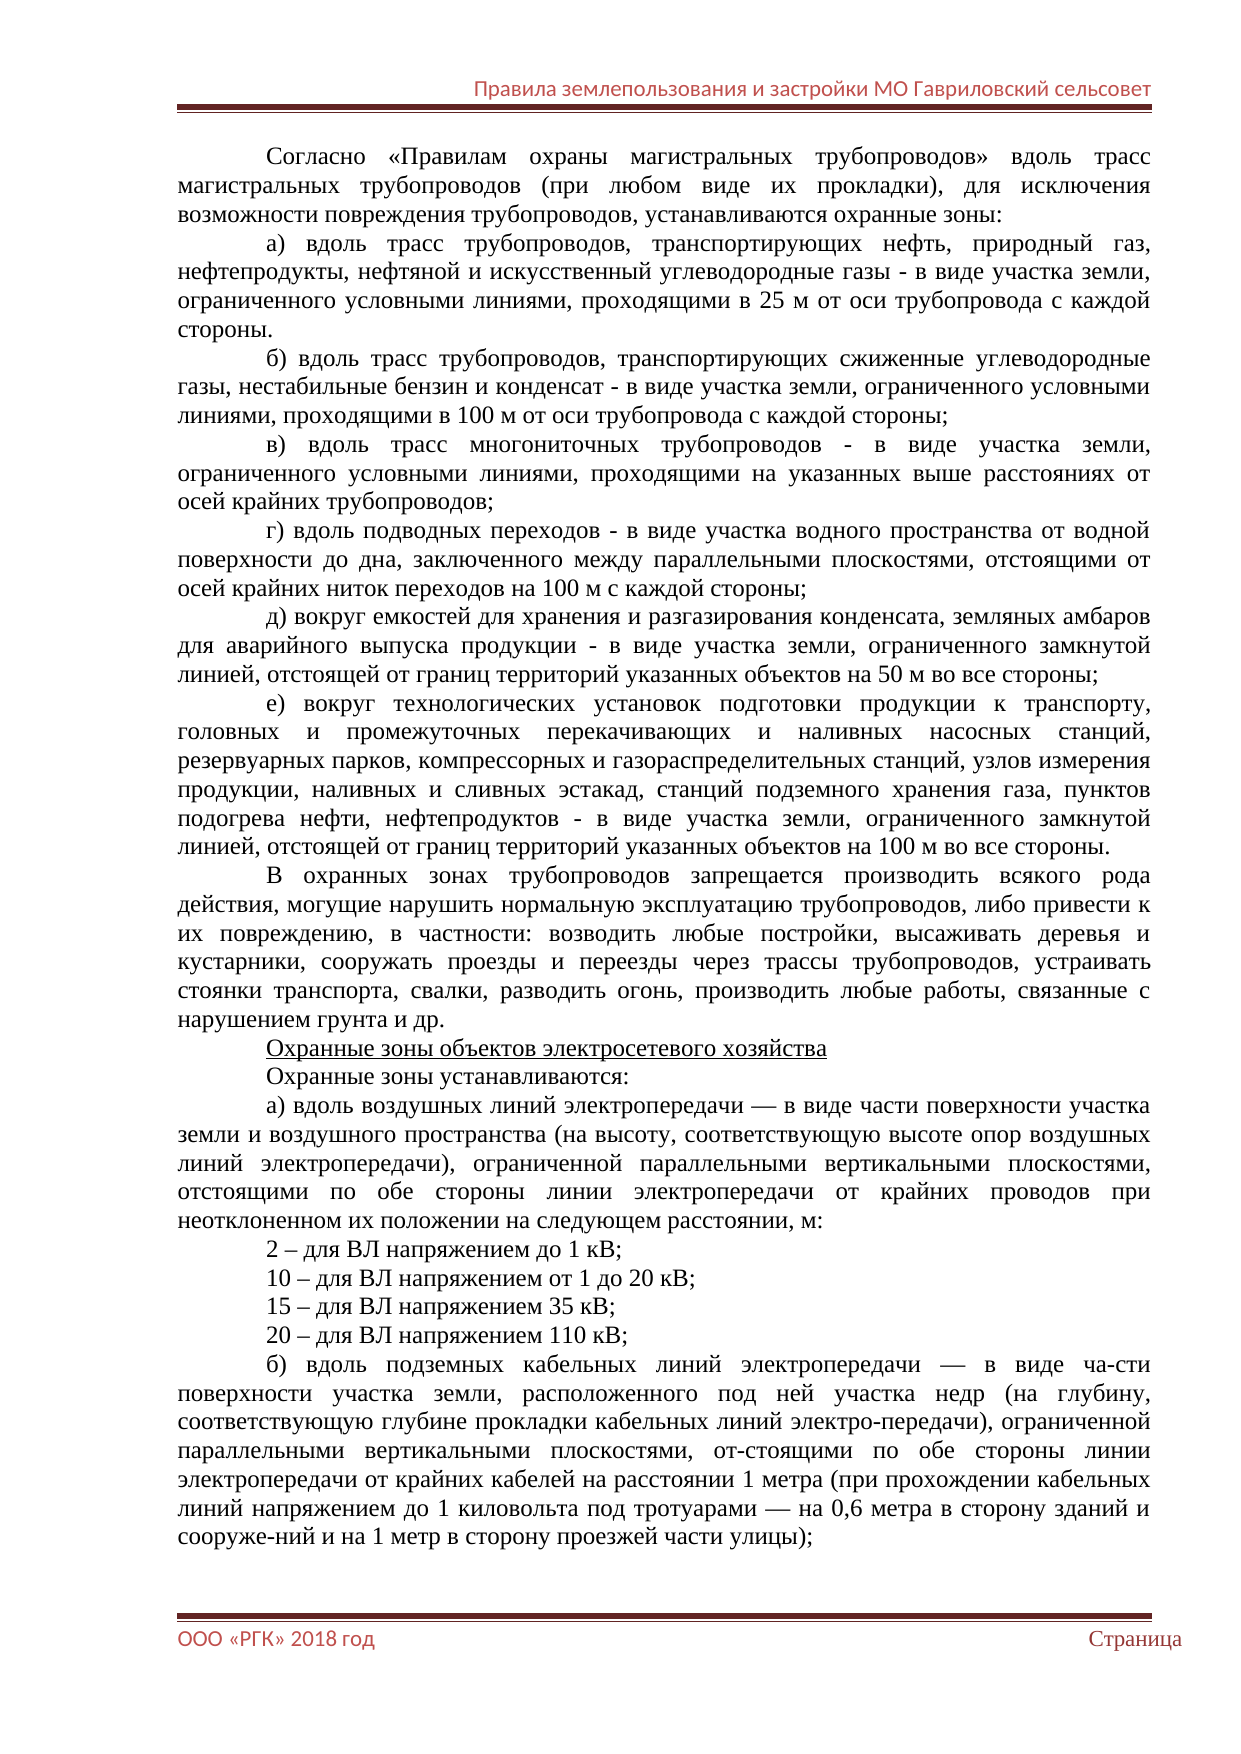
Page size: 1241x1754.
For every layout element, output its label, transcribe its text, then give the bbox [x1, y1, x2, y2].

text е) вокруг технологических установок подготовки продукции к транспорту, головных и промежуточных перекачивающих и наливных насосных станций, резервуарных парков, компрессорных и газораспределительных станций, узлов измерения продукции, наливных и сливных эстакад, станций подземного хранения газа, пунктов подогрева нефти, нефтепродуктов - в виде участка земли, ограниченного замкнутой линией, отстоящей от границ территорий указанных объектов на 100 м во все стороны. [177, 688, 1152, 860]
text Охранные зоны устанавливаются: [177, 1061, 1152, 1090]
text 2 – для ВЛ напряжением до 1 кВ; [177, 1234, 1152, 1263]
text б) вдоль трасс трубопроводов, транспортирующих сжиженные углеводородные газы, нестабильные бензин и конденсат - в виде участка земли, ограниченного условными линиями, проходящими в 100 м от оси трубопровода с каждой стороны; [177, 343, 1152, 429]
text а) вдоль воздушных линий электропередачи — в виде части поверхности участка земли и воздушного пространства (на высоту, соответствующую высоте опор воздушных линий электропередачи), ограниченной параллельными вертикальными плоскостями, отстоящими по обе стороны линии электропередачи от крайних проводов при неотклоненном их положении на следующем расстоянии, м: [177, 1090, 1152, 1234]
text 15 – для ВЛ напряжением 35 кВ; [177, 1291, 1152, 1320]
text а) вдоль трасс трубопроводов, транспортирующих нефть, природный газ, нефтепродукты, нефтяной и искусственный углеводородные газы - в виде участка земли, ограниченного условными линиями, проходящими в 25 м от оси трубопровода с каждой стороны. [177, 228, 1152, 343]
text г) вдоль подводных переходов - в виде участка водного пространства от водной поверхности до дна, заключенного между параллельными плоскостями, отстоящими от осей крайних ниток переходов на 100 м с каждой стороны; [177, 515, 1152, 601]
text Охранные зоны объектов электросетевого хозяйства [177, 1033, 1152, 1061]
text 10 – для ВЛ напряжением от 1 до 20 кВ; [177, 1263, 1152, 1291]
text Согласно «Правилам охраны магистральных трубопроводов» вдоль трасс магистральных трубопроводов (при любом виде их прокладки), для исключения возможности повреждения трубопроводов, устанавливаются охранные зоны: [177, 141, 1152, 228]
text В охранных зонах трубопроводов запрещается производить всякого рода действия, могущие нарушить нормальную эксплуатацию трубопроводов, либо привести к их повреждению, в частности: возводить любые постройки, высаживать деревья и кустарники, сооружать проезды и переезды через трассы трубопроводов, устраивать стоянки транспорта, свалки, разводить огонь, производить любые работы, связанные с нарушением грунта и др. [177, 860, 1152, 1033]
text б) вдоль подземных кабельных линий электропередачи — в виде ча-сти поверхности участка земли, расположенного под ней участка недр (на глубину, соответствующую глубине прокладки кабельных линий электро-передачи), ограниченной параллельными вертикальными плоскостями, от-стоящими по обе стороны линии электропередачи от крайних кабелей на расстоянии 1 метра (при прохождении кабельных линий напряжением до 1 киловольта под тротуарами — на 0,6 метра в сторону зданий и сооруже-ний и на 1 метр в сторону проезжей части улицы); [177, 1349, 1152, 1550]
text в) вдоль трасс многониточных трубопроводов - в виде участка земли, ограниченного условными линиями, проходящими на указанных выше расстояниях от осей крайних трубопроводов; [177, 429, 1152, 515]
text 20 – для ВЛ напряжением 110 кВ; [177, 1320, 1152, 1349]
text д) вокруг емкостей для хранения и разгазирования конденсата, земляных амбаров для аварийного выпуска продукции - в виде участка земли, ограниченного замкнутой линией, отстоящей от границ территорий указанных объектов на 50 м во все стороны; [177, 601, 1152, 688]
